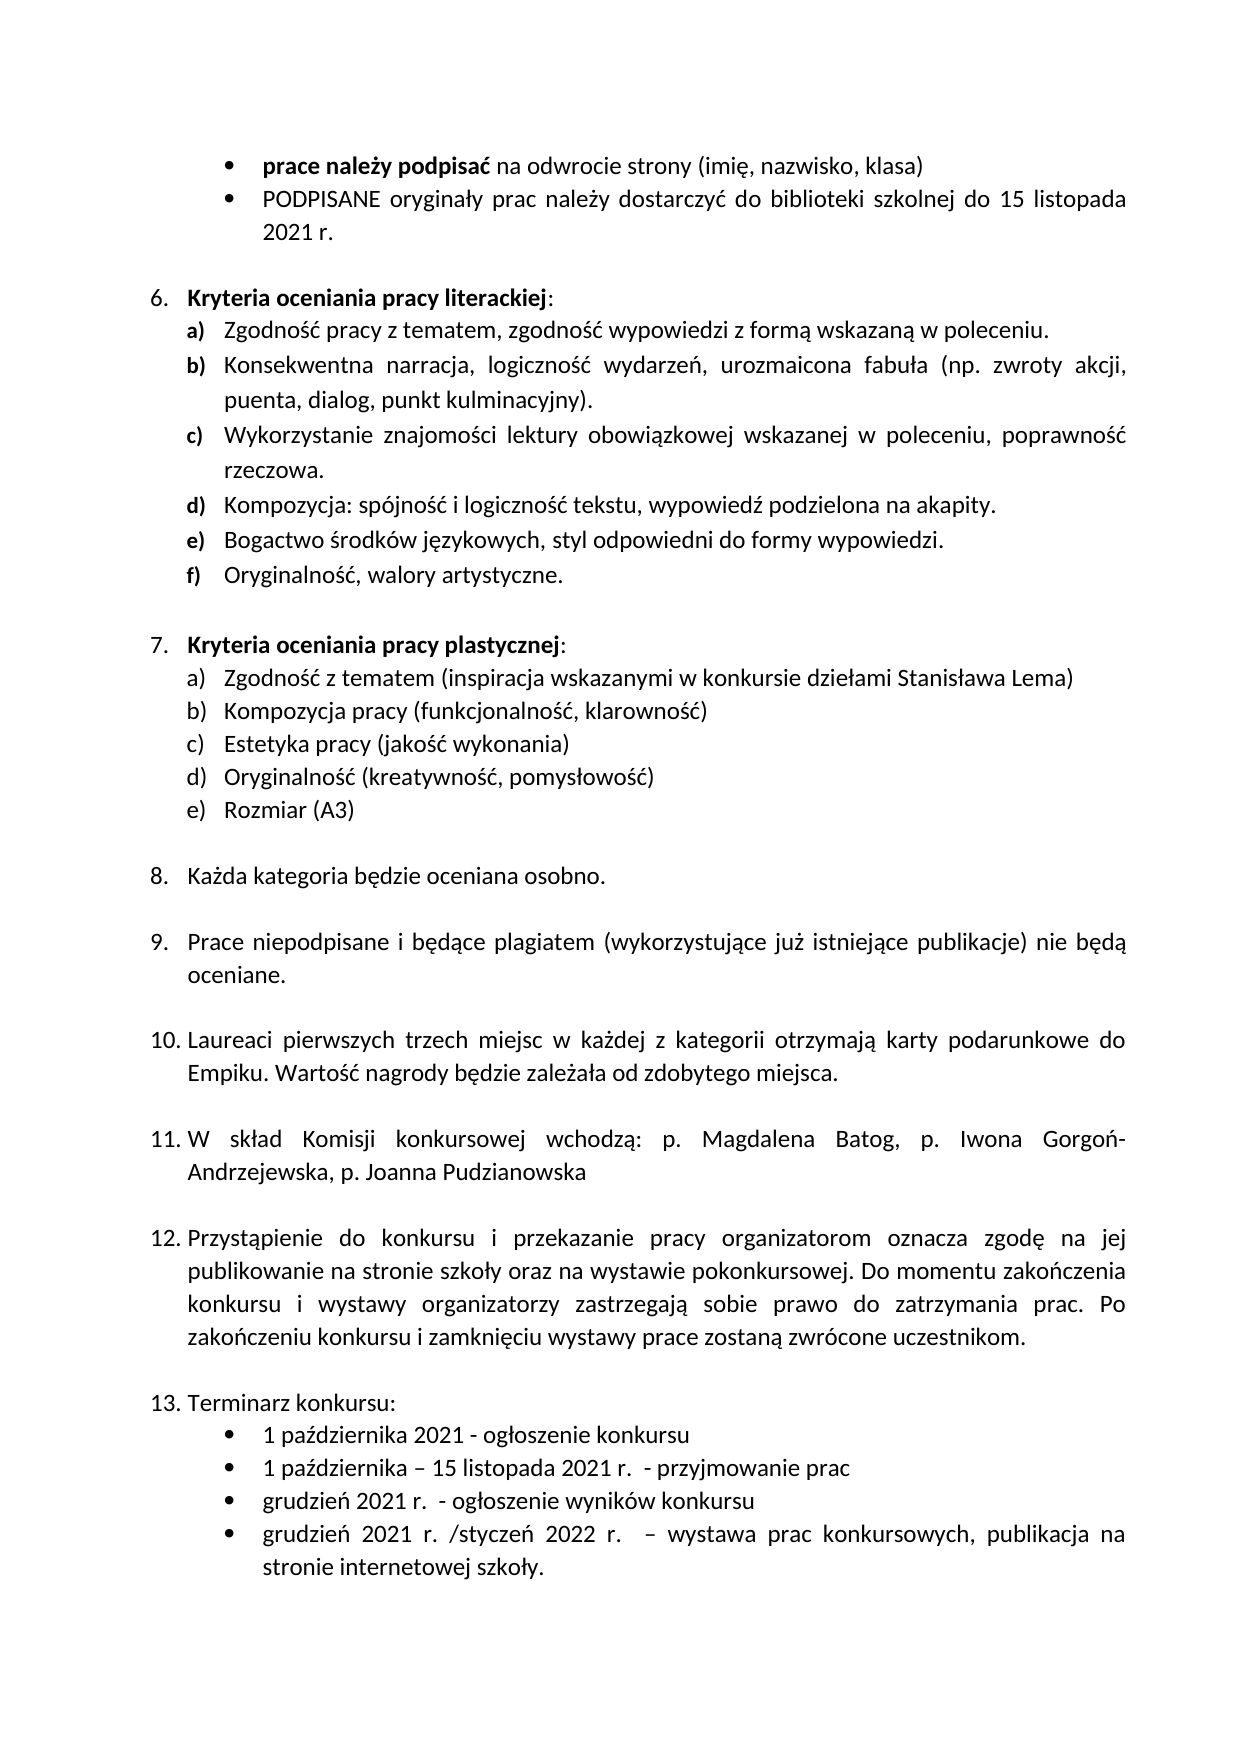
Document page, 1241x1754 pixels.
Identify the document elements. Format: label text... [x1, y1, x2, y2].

list 1 października – 15 listopada 2021 r. - przyjmowanie prac [225, 1452, 1128, 1483]
list grudzień 2021 r. - ogłoszenie wyników konkursu [225, 1485, 1128, 1516]
list PODPISANE oryginały prac należy dostarczyć do biblioteki szkolnej do 15 listopada 2021 r. [225, 183, 1128, 246]
list prace należy podpisać na odwrocie strony (imię, nazwisko, klasa) [225, 150, 1128, 181]
list Rozmiar (A3) [186, 794, 1128, 825]
list Laureaci pierwszych trzech miejsc w każdej z kategorii otrzymają karty podarunkowe do Empiku. Wartość nagrody będzie zależała od zdobytego miejsca. [150, 1024, 1128, 1088]
list Kryteria oceniania pracy literackiej: [150, 282, 1128, 312]
list Estetyka pracy (jakość wykonania) [186, 728, 1128, 759]
list Kompozycja pracy (funkcjonalność, klarowność) [186, 695, 1128, 726]
list 1 października 2021 - ogłoszenie konkursu [225, 1419, 1128, 1450]
list Terminarz konkursu: [150, 1387, 1128, 1417]
list Wykorzystanie znajomości lektury obowiązkowej wskazanej w poleceniu, poprawność rzeczowa. [186, 419, 1128, 485]
list Każda kategoria będzie oceniana osobno. [150, 860, 1128, 891]
list Zgodność pracy z tematem, zgodność wypowiedzi z formą wskazaną w poleceniu. [186, 314, 1128, 345]
list Oryginalność (kreatywność, pomysłowość) [186, 761, 1128, 792]
list Bogactwo środków językowych, styl odpowiedni do formy wypowiedzi. [186, 524, 1128, 555]
list Przystąpienie do konkursu i przekazanie pracy organizatorom oznacza zgodę na jej publikowanie na stronie szkoły oraz na wystawie pokonkursowej. Do momentu zakończenia konkursu i wystawy organizatorzy zastrzegają sobie prawo do zatrzymania prac. Po zakończeniu konkursu i zamknięciu wystawy prace zostaną zwrócone uczestnikom. [150, 1222, 1128, 1351]
list Prace niepodpisane i będące plagiatem (wykorzystujące już istniejące publikacje) nie będą oceniane. [150, 926, 1128, 989]
list Konsekwentna narracja, logiczność wydarzeń, urozmaicona fabuła (np. zwroty akcji, puenta, dialog, punkt kulminacyjny). [186, 349, 1128, 415]
list Kompozycja: spójność i logiczność tekstu, wypowiedź podzielona na akapity. [186, 489, 1128, 520]
list Oryginalność, walory artystyczne. [186, 559, 1128, 590]
list Kryteria oceniania pracy plastycznej: [150, 629, 1128, 660]
list Zgodność z tematem (inspiracja wskazanymi w konkursie dziełami Stanisława Lema) [186, 662, 1128, 693]
list grudzień 2021 r. /styczeń 2022 r. – wystawa prac konkursowych, publikacja na stronie internetowej szkoły. [225, 1518, 1128, 1582]
list W skład Komisji konkursowej wchodzą: p. Magdalena Batog, p. Iwona Gorgoń-Andrzejewska, p. Joanna Pudzianowska [150, 1123, 1128, 1187]
